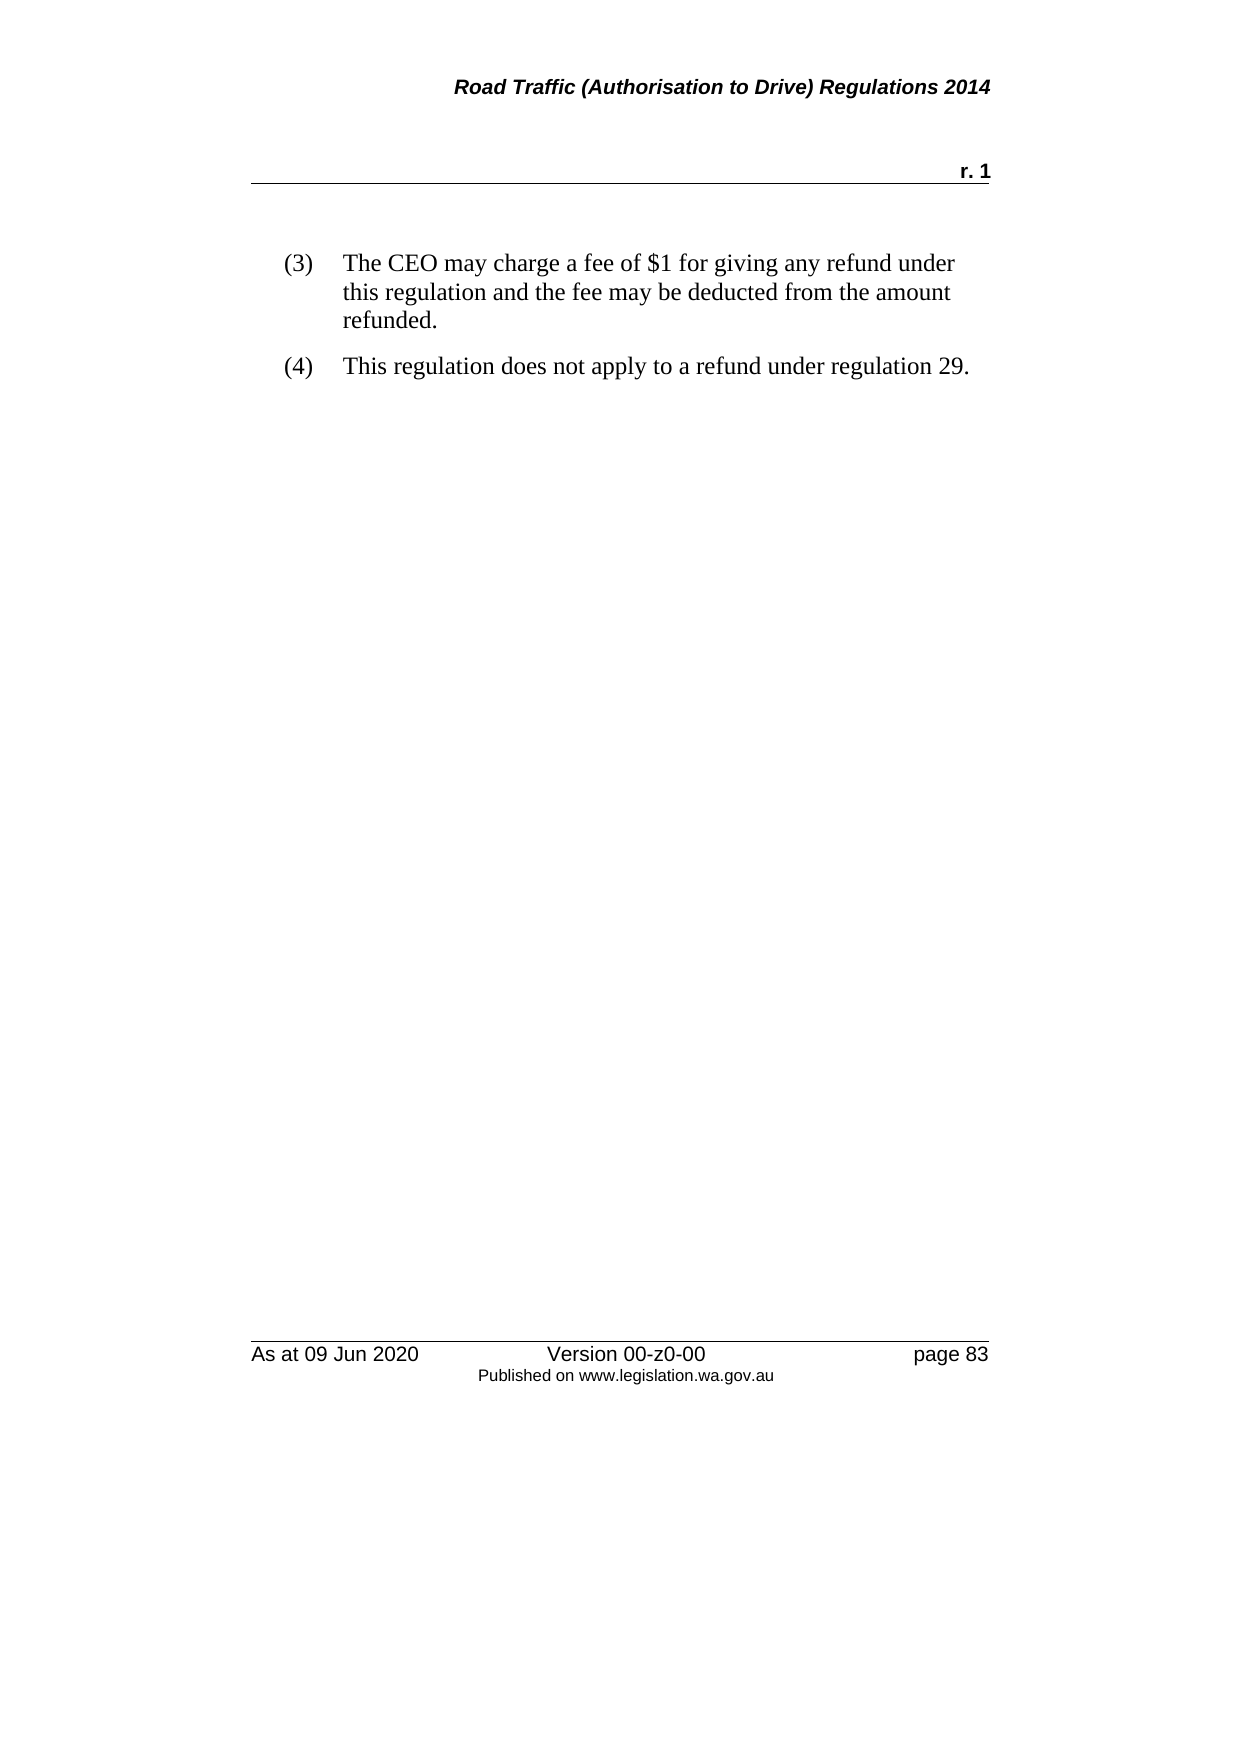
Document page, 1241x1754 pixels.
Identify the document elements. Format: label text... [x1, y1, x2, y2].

text (4) This regulation does not apply to a refund under regulation 29. [251, 351, 989, 380]
text (3) The CEO may charge a fee of $1 for giving any refund under this regulation and the fee may be deducted from the amount refunded. [251, 248, 989, 334]
